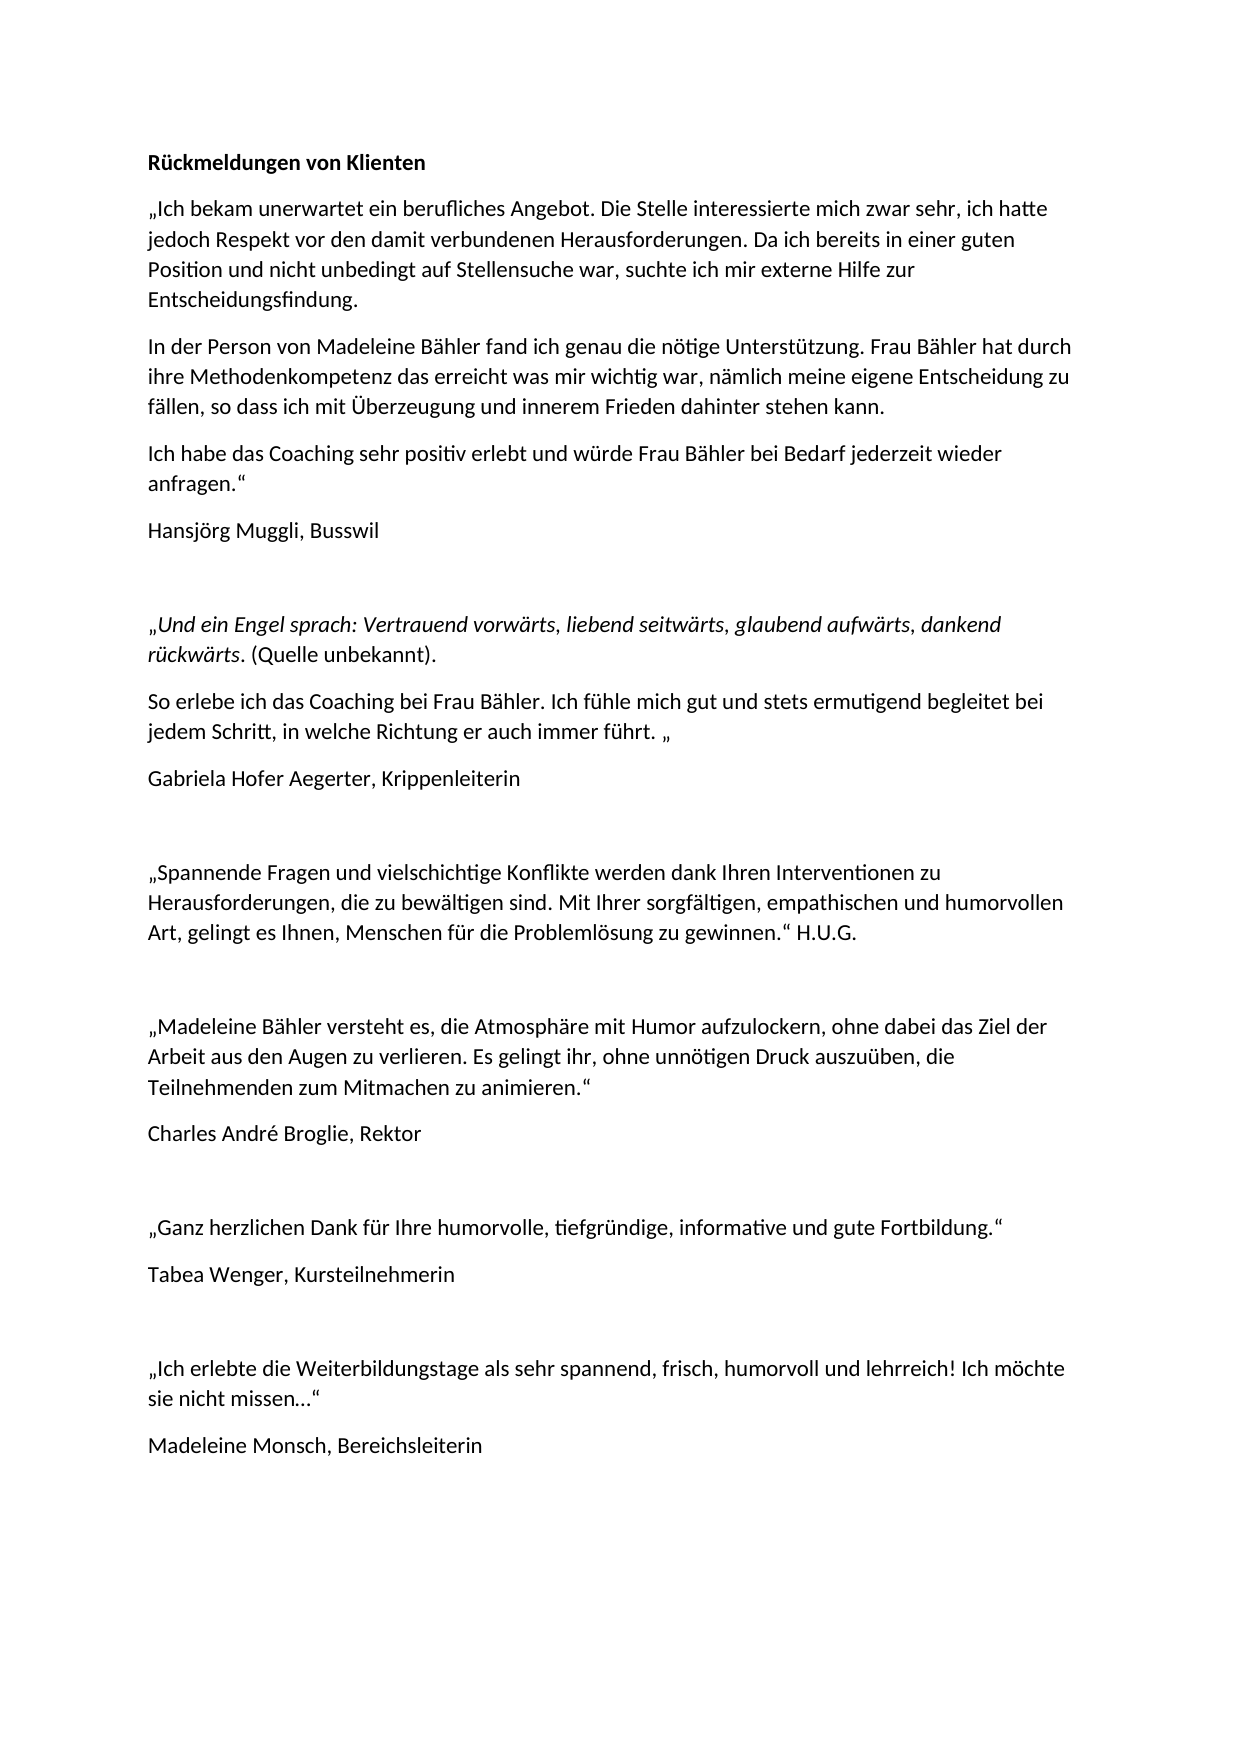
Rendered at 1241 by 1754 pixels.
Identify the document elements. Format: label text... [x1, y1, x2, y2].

text Hansjörg Muggli, Busswil [148, 516, 1093, 544]
text „Madeleine Bähler versteht es, die Atmosphäre mit Humor aufzulockern, ohne dabei das Ziel der Arbeit aus den Augen zu verlieren. Es gelingt ihr, ohne unnötigen Druck auszuüben, die Teilnehmenden zum Mitmachen zu animieren.“ [148, 1012, 1093, 1101]
text Rückmeldungen von Klienten [148, 148, 1093, 176]
text Ich habe das Coaching sehr positiv erlebt und würde Frau Bähler bei Bedarf jederzeit wieder anfragen.“ [148, 439, 1093, 497]
text „Spannende Fragen und vielschichtige Konflikte werden dank Ihren Interventionen zu Herausforderungen, die zu bewältigen sind. Mit Ihrer sorgfältigen, empathischen und humorvollen Art, gelingt es Ihnen, Menschen für die Problemlösung zu gewinnen.“ H.U.G. [148, 858, 1093, 946]
text So erlebe ich das Coaching bei Frau Bähler. Ich fühle mich gut und stets ermutigend begleitet bei jedem Schritt, in welche Richtung er auch immer führt. „ [148, 687, 1093, 745]
text Tabea Wenger, Kursteilnehmerin [148, 1260, 1093, 1288]
text „Und ein Engel sprach: Vertrauend vorwärts, liebend seitwärts, glaubend aufwärts, dankend rückwärts. (Quelle unbekannt). [148, 610, 1093, 668]
text Charles André Broglie, Rektor [148, 1119, 1093, 1147]
text In der Person von Madeleine Bähler fand ich genau die nötige Unterstützung. Frau Bähler hat durch ihre Methodenkompetenz das erreicht was mir wichtig war, nämlich meine eigene Entscheidung zu fällen, so dass ich mit Überzeugung und innerem Frieden dahinter stehen kann. [148, 332, 1093, 420]
text Madeleine Monsch, Bereichsleiterin [148, 1431, 1093, 1459]
text „Ich bekam unerwartet ein berufliches Angebot. Die Stelle interessierte mich zwar sehr, ich hatte jedoch Respekt vor den damit verbundenen Herausforderungen. Da ich bereits in einer guten Position und nicht unbedingt auf Stellensuche war, suchte ich mir externe Hilfe zur Entscheidungsfindung. [148, 194, 1093, 313]
text Gabriela Hofer Aegerter, Krippenleiterin [148, 764, 1093, 792]
text „Ganz herzlichen Dank für Ihre humorvolle, tiefgründige, informative und gute Fortbildung.“ [148, 1213, 1093, 1241]
text „Ich erlebte die Weiterbildungstage als sehr spannend, frisch, humorvoll und lehrreich! Ich möchte sie nicht missen…“ [148, 1354, 1093, 1412]
